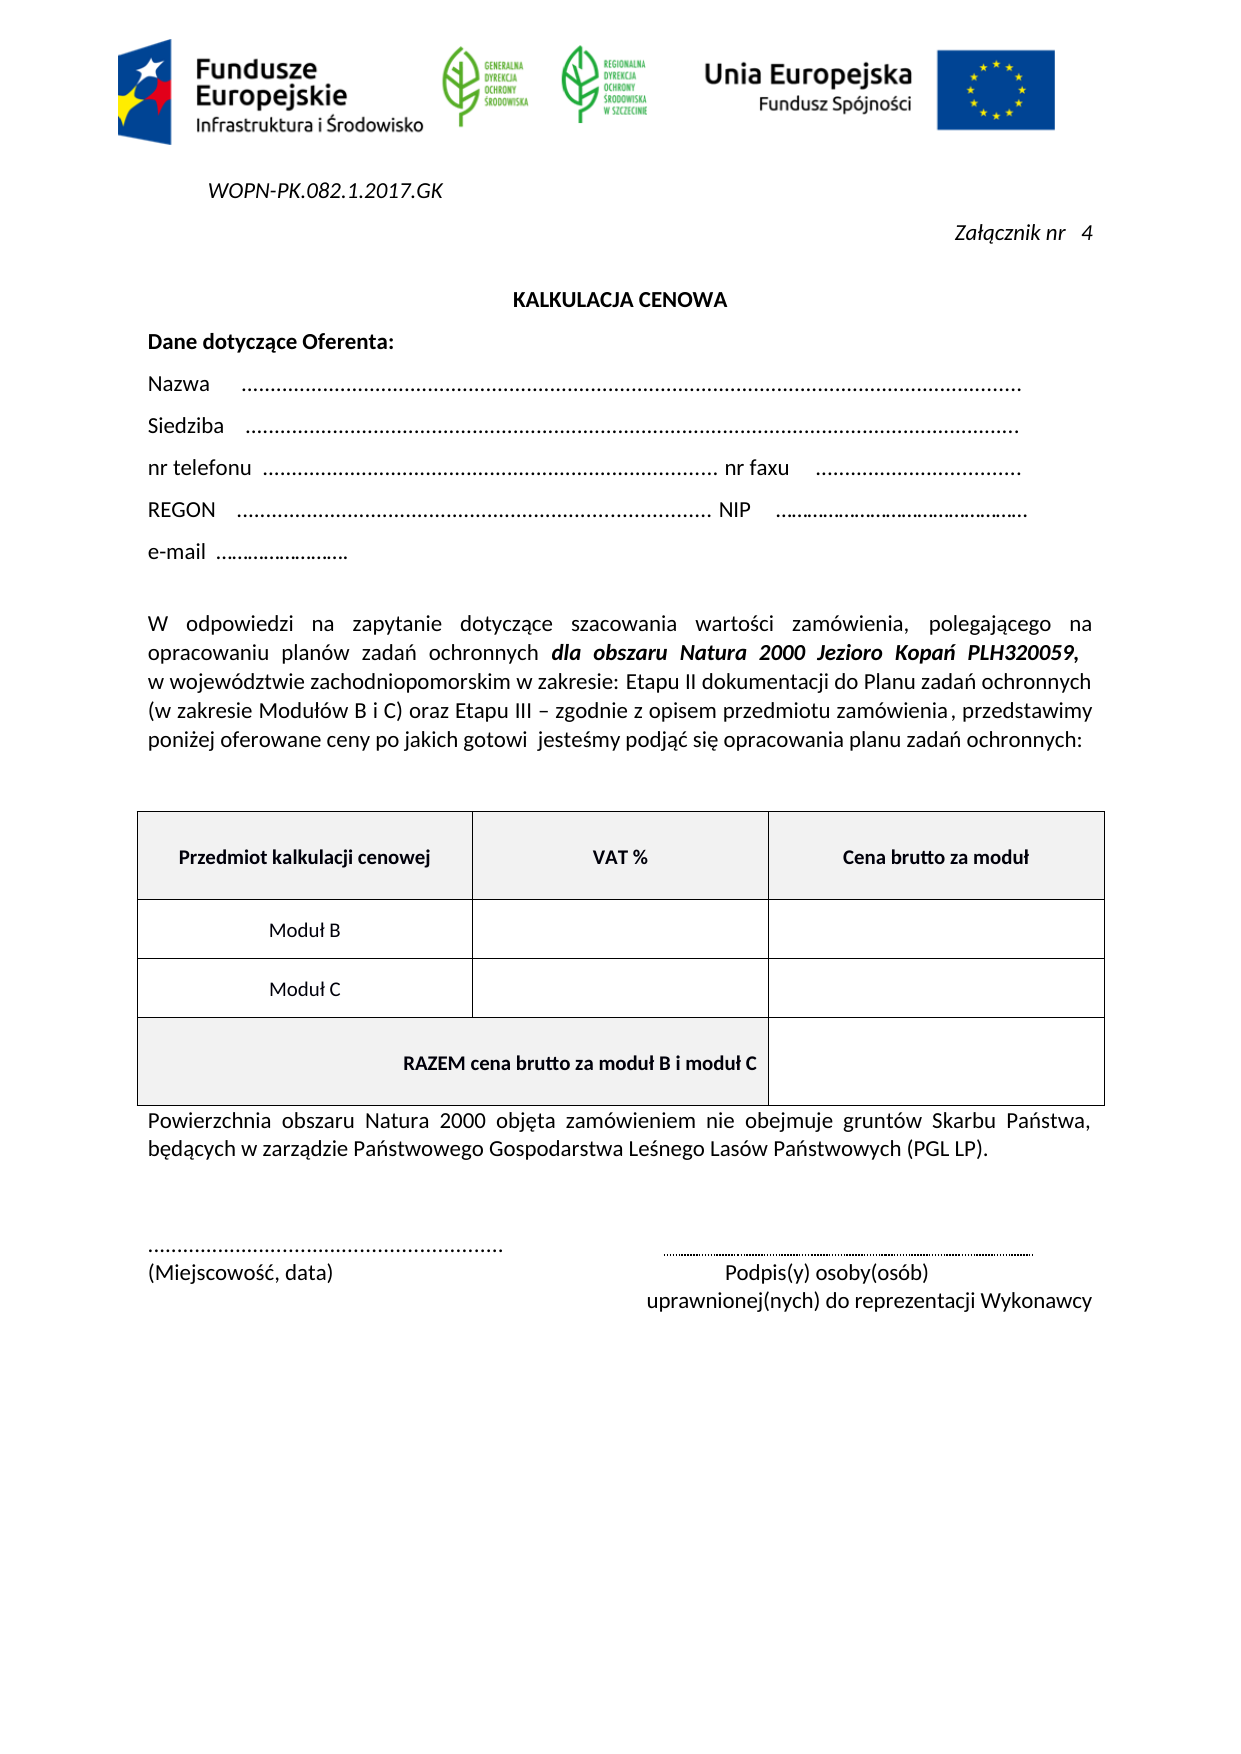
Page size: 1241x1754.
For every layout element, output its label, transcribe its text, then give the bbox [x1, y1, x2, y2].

table_cell [769, 959, 1104, 1017]
table_cell [769, 1018, 1104, 1105]
text (Miejscowość, data) Podpis(y) osoby(osób) [148, 1258, 1092, 1286]
text Siedziba [148, 411, 1092, 439]
table_header VAT % [473, 812, 768, 899]
text uprawnionej(nych) do reprezentacji Wykonawcy [148, 1286, 1092, 1314]
table_cell [473, 900, 768, 958]
table_cell [769, 900, 1104, 958]
table_cell Moduł C [138, 959, 472, 1017]
table_cell Moduł B [138, 900, 472, 958]
text W odpowiedzi na zapytanie dotyczące szacowania wartości zamówienia, polegającego na opracowaniu planów zadań ochronnych dla obszaru Natura 2000 Jezioro Kopań PLH320059, w województwie zachodniopomorskim w zakresie: Etapu II dokumentacji do Planu zadań ochronnych (w zakresie Modułów B i C) oraz Etapu III – zgodnie z opisem przedmiotu zamówienia, przedstawimy poniżej oferowane ceny po jakich gotowi jesteśmy podjąć się opracowania planu zadań ochronnych: [148, 608, 1092, 753]
table_cell [473, 959, 768, 1017]
table_cell RAZEM cena brutto za moduł B i moduł C [138, 1018, 768, 1105]
text REGON NIP ………………………………………… [148, 495, 1092, 523]
text Dane dotyczące Oferenta: [148, 327, 1092, 356]
picture [117, 39, 1062, 149]
text Powierzchnia obszaru Natura 2000 objęta zamówieniem nie obejmuje gruntów Skarbu Państwa, będących w zarządzie Państwowego Gospodarstwa Leśnego Lasów Państwowych (PGL LP). [148, 1106, 1092, 1162]
text nr telefonu nr faxu [148, 453, 1092, 481]
table_header Cena brutto za moduł [769, 812, 1104, 899]
text e-mail ……………………. [148, 537, 1092, 565]
text WOPN-PK.082.1.2017.GK Załącznik nr 4 [148, 177, 1092, 247]
text KALKULACJA CENOWA [148, 286, 1092, 313]
table_header Przedmiot kalkulacji cenowej [138, 812, 472, 899]
text Nazwa [148, 369, 1092, 397]
